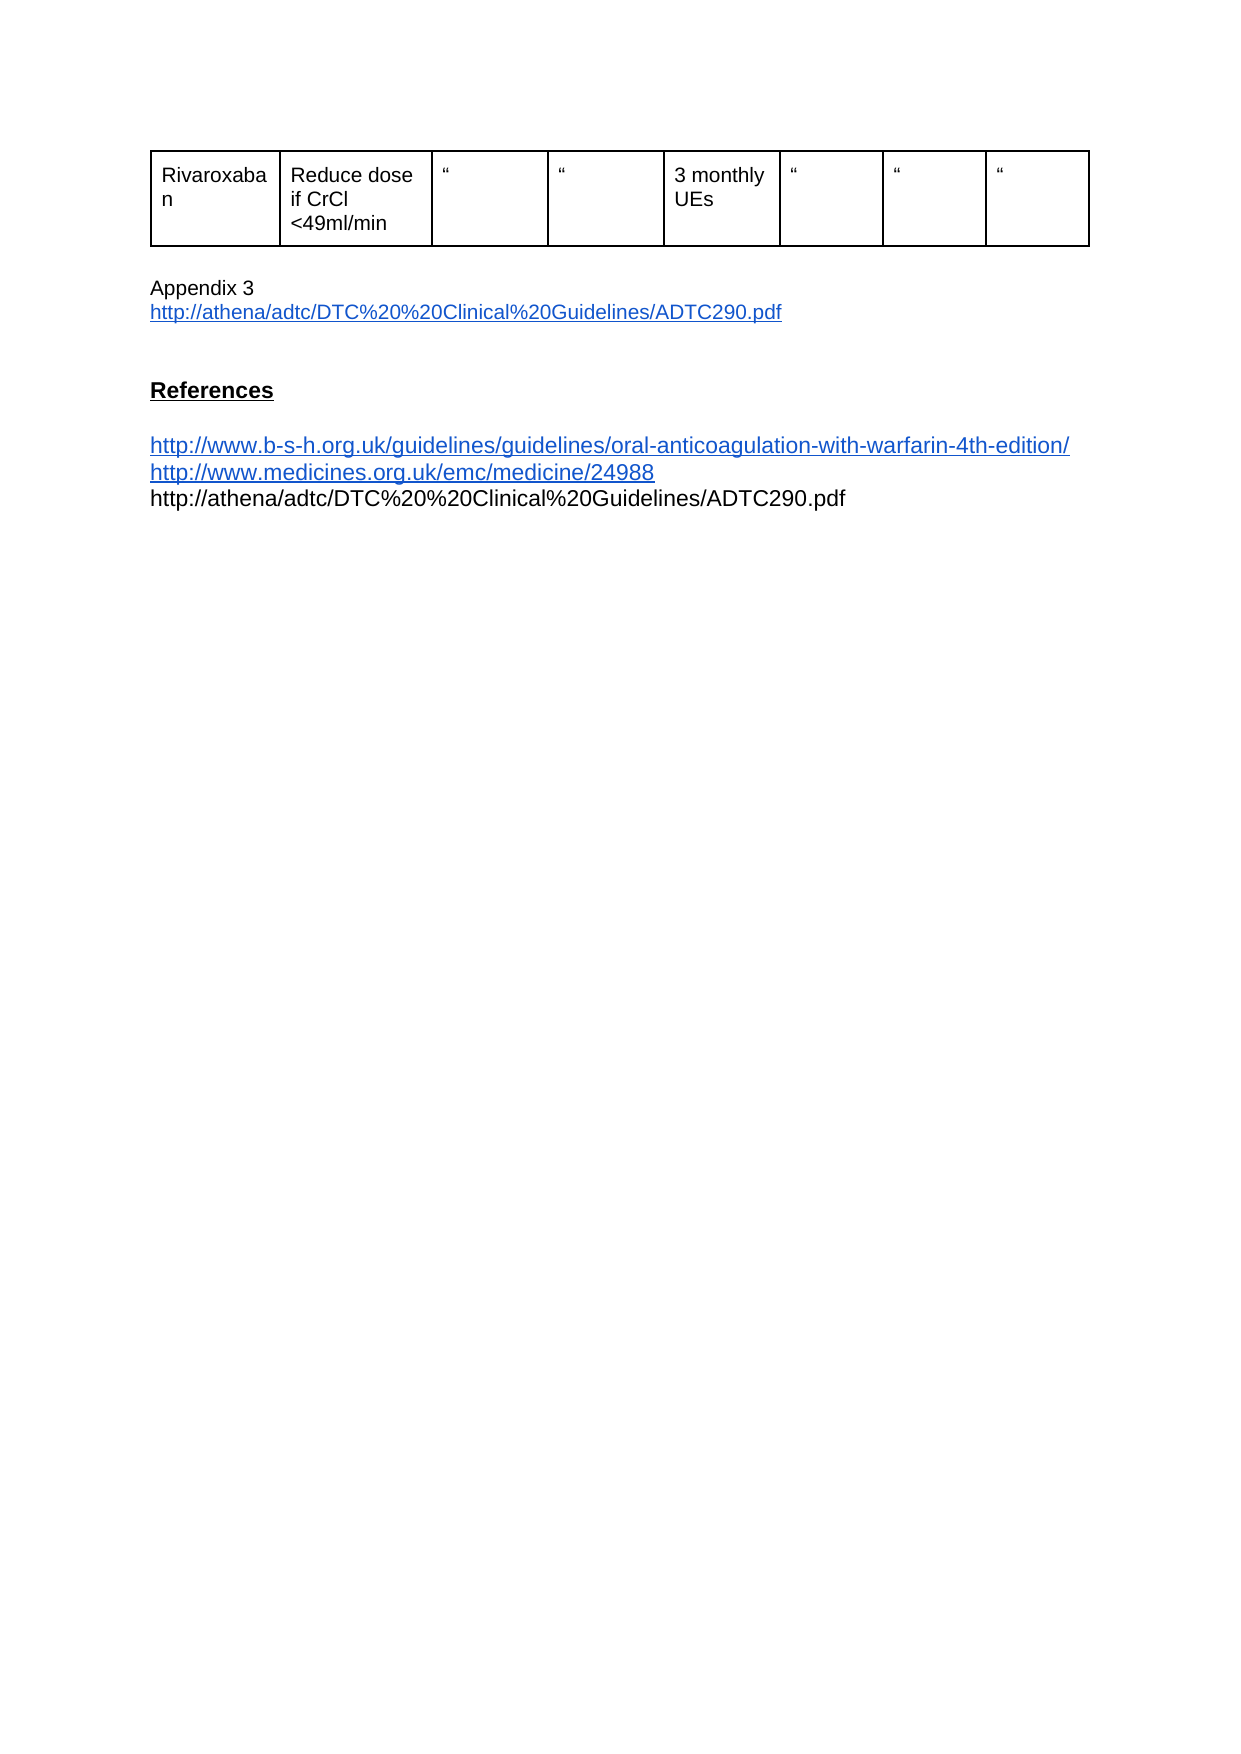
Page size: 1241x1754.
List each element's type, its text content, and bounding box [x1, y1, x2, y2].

text http://athena/adtc/DTC%20%20Clinical%20Guidelines/ADTC290.pdf [150, 299, 1090, 323]
text http://athena/adtc/DTC%20%20Clinical%20Guidelines/ADTC290.pdf [150, 485, 1090, 511]
table_cell “ [433, 152, 547, 245]
table_cell “ [884, 152, 985, 245]
text http://www.medicines.org.uk/emc/medicine/24988 [150, 459, 1090, 485]
table_cell Reduce dose if CrCl <49ml/min [281, 152, 431, 245]
table_cell 3 monthly UEs [665, 152, 779, 245]
text http://www.b-s-h.org.uk/guidelines/guidelines/oral-anticoagulation-with-warfarin-4th-edition/ [150, 432, 1090, 459]
table_cell Rivaroxaban [152, 152, 279, 245]
table_cell “ [987, 152, 1088, 245]
text References [150, 377, 1090, 404]
table_cell “ [549, 152, 663, 245]
table_cell “ [781, 152, 882, 245]
text Appendix 3 [150, 276, 1090, 299]
